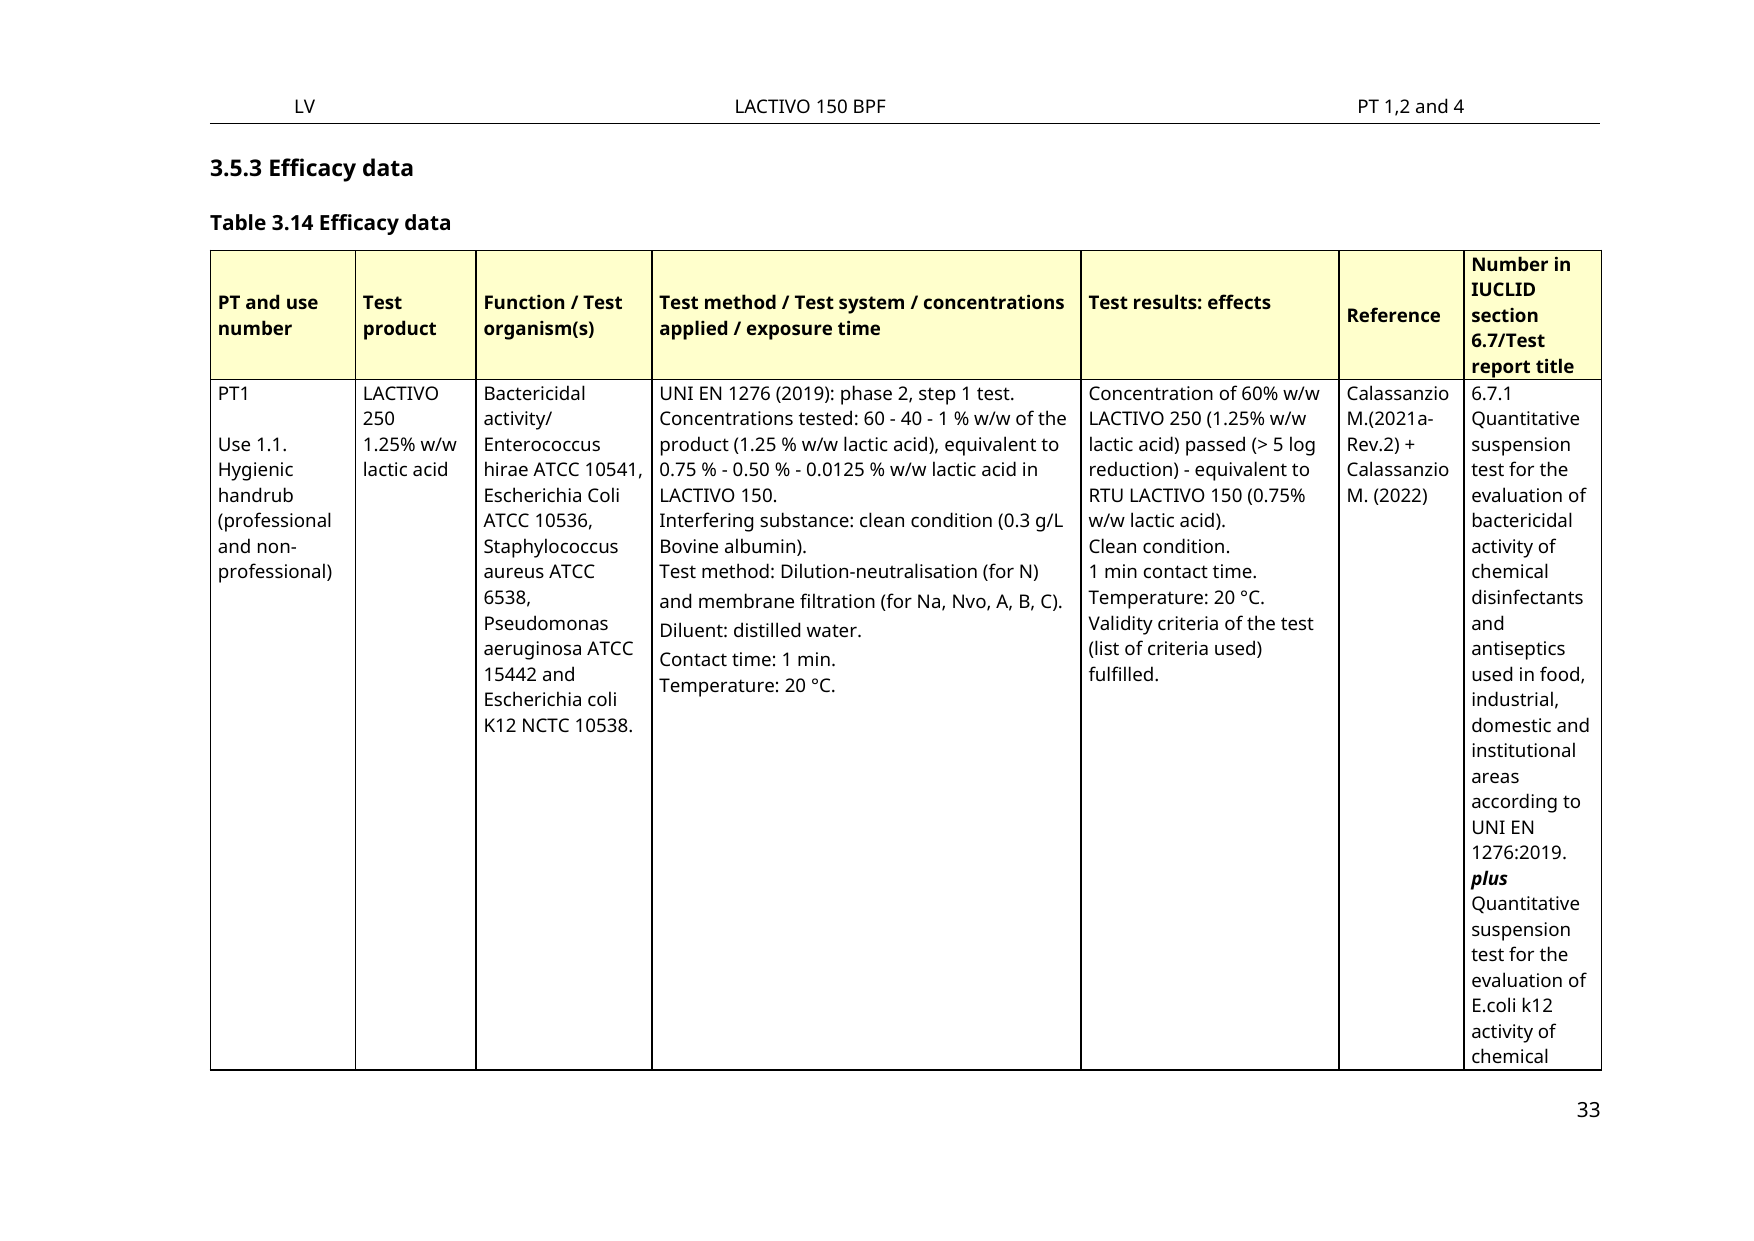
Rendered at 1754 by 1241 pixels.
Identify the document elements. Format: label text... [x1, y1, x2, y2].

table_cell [211, 380, 355, 1069]
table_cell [477, 380, 651, 1069]
table_header Number in IUCLID section 6.7/Test report title [1465, 251, 1601, 379]
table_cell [653, 380, 1080, 1069]
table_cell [356, 380, 475, 1069]
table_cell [1082, 380, 1338, 1069]
table_header PT and use number [211, 251, 355, 379]
table_header Reference [1340, 251, 1463, 379]
table_header Test results: effects [1082, 251, 1338, 379]
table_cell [1465, 380, 1601, 1069]
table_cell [1340, 380, 1463, 1069]
table_header Function / Test organism(s) [477, 251, 651, 379]
table_header Test method / Test system / concentrations applied / exposure time [653, 251, 1080, 379]
subtitle 3.5.3 Efficacy data [210, 152, 1600, 183]
table_header Test product [356, 251, 475, 379]
